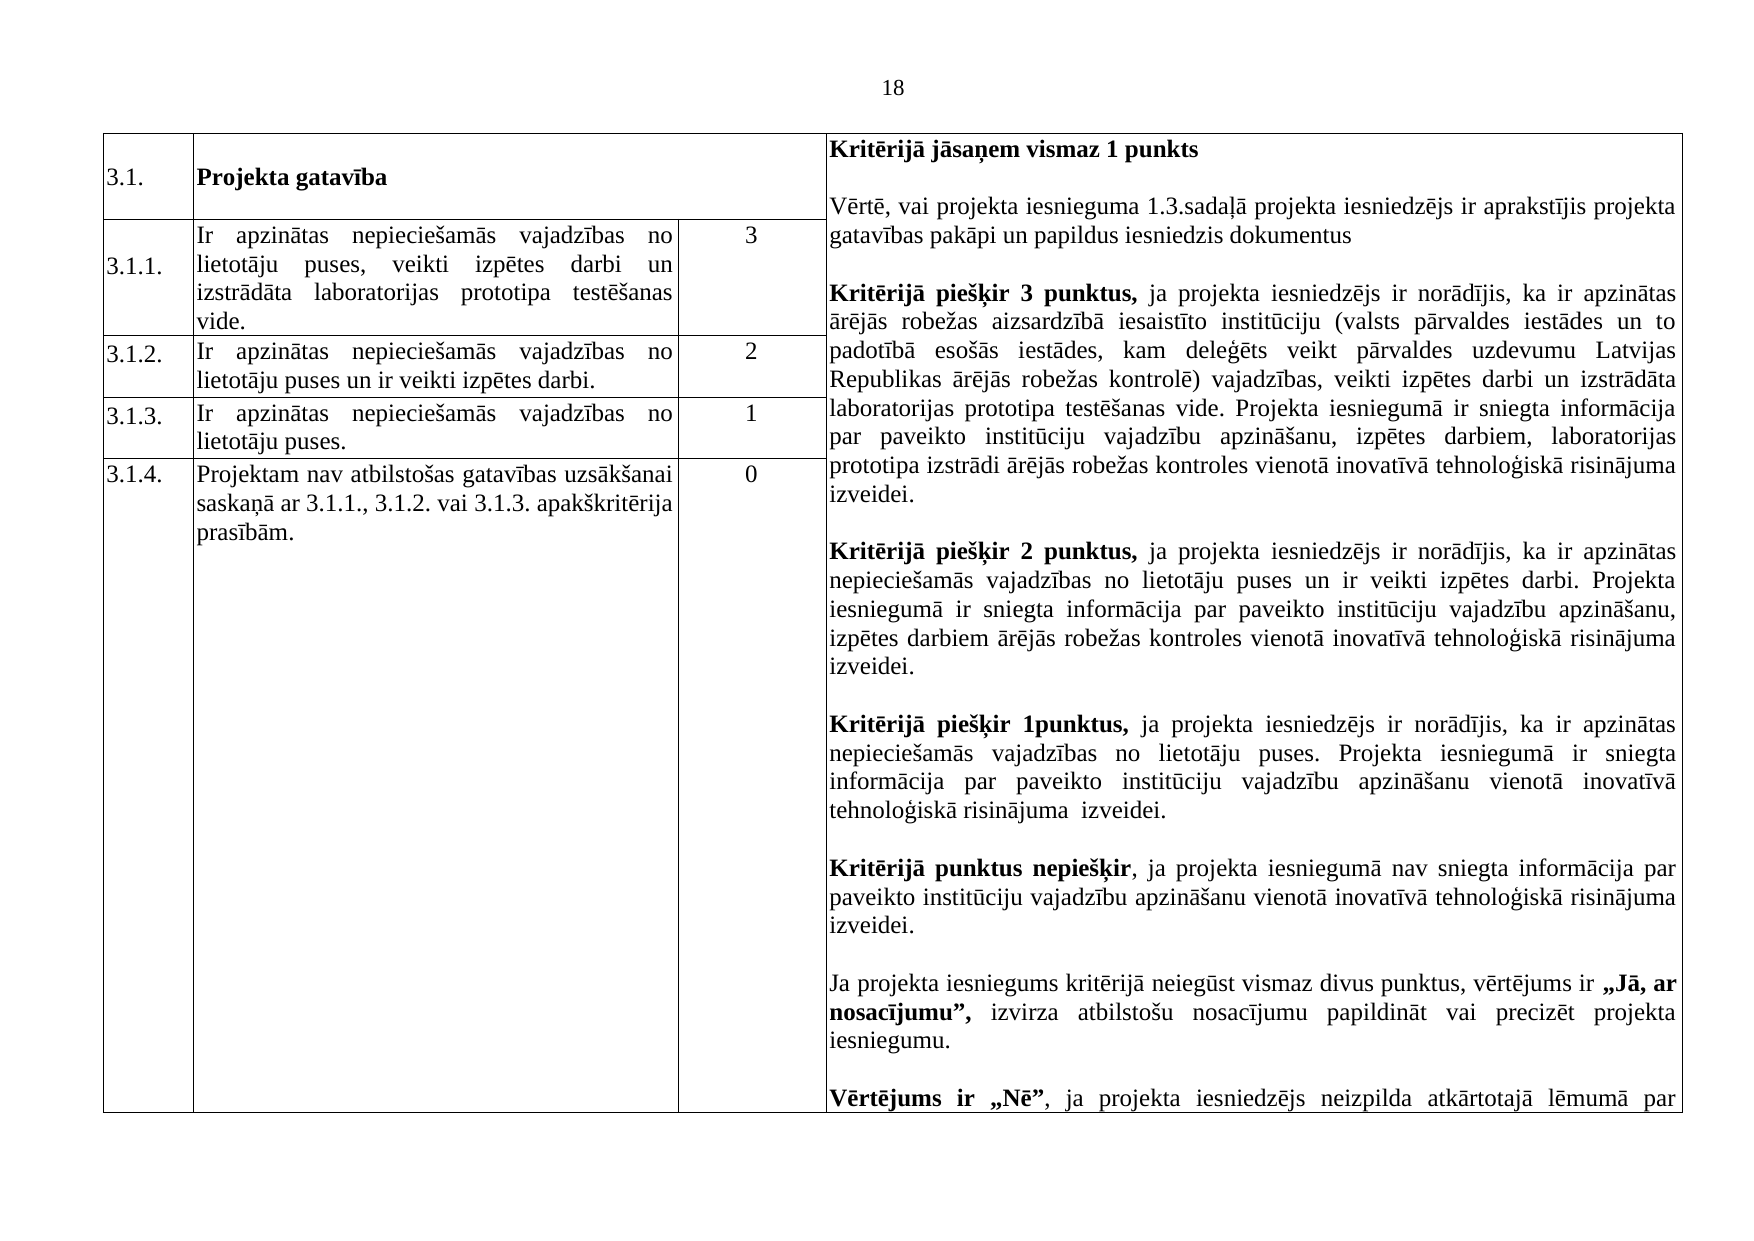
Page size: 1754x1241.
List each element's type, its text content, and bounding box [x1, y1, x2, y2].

table_cell 0 [679, 459, 826, 1112]
table_cell 3.1.2. [104, 336, 193, 397]
table_cell [104, 134, 193, 219]
table_cell 2 [679, 336, 826, 397]
table_cell Projekta gatavība [194, 134, 826, 219]
table_cell 3.1.3. [104, 398, 193, 458]
table_cell 3.1.4. [104, 459, 193, 1112]
table_cell Ir apzinātas nepieciešamās vajadzības no lietotāju puses un ir veikti izpētes darbi. [194, 336, 678, 397]
table_cell 3 [679, 220, 826, 335]
table_cell 1 [679, 398, 826, 458]
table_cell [194, 459, 678, 1112]
table_cell Ir apzinātas nepieciešamās vajadzības no lietotāju puses. [194, 398, 678, 458]
table_cell 3.1.1. [104, 220, 193, 335]
table_cell Kritērijā jāsaņem vismaz 1 punkts Vērtē, vai projekta iesnieguma 1.3.sadaļā projekta iesniedzējs ir aprakstījis projekta gatavības pakāpi un papildus iesniedzis dokumentus Kritērijā piešķir 3 punktus, ja projekta iesniedzējs ir norādījis, ka ir apzinātas ārējās robežas aizsardzībā iesaistīto institūciju (valsts pārvaldes iestādes un to padotībā esošās iestādes, kam deleģēts veikt pārvaldes uzdevumu Latvijas Republikas ārējās robežas kontrolē) vajadzības, veikti izpētes darbi un izstrādāta laboratorijas prototipa testēšanas vide. Projekta iesniegumā ir sniegta informācija par paveikto institūciju vajadzību apzināšanu, izpētes darbiem, laboratorijas prototipa izstrādi ārējās robežas kontroles vienotā inovatīvā tehnoloģiskā risinājuma izveidei. Kritērijā piešķir 2 punktus, ja projekta iesniedzējs ir norādījis, ka ir apzinātas nepieciešamās vajadzības no lietotāju puses un ir veikti izpētes darbi. Projekta iesniegumā ir sniegta informācija par paveikto institūciju vajadzību apzināšanu, izpētes darbiem ārējās robežas kontroles vienotā inovatīvā tehnoloģiskā risinājuma izveidei. Kritērijā piešķir 1punktus, ja projekta iesniedzējs ir norādījis, ka ir apzinātas nepieciešamās vajadzības no lietotāju puses. Projekta iesniegumā ir sniegta informācija par paveikto institūciju vajadzību apzināšanu vienotā inovatīvā tehnoloģiskā risinājuma izveidei. Kritērijā punktus nepiešķir, ja projekta iesniegumā nav sniegta informācija par paveikto institūciju vajadzību apzināšanu vienotā inovatīvā tehnoloģiskā risinājuma izveidei. Ja projekta iesniegums kritērijā neiegūst vismaz divus punktus, vērtējums ir „Jā, ar nosacījumu”, izvirza atbilstošu nosacījumu papildināt vai precizēt projekta iesniegumu. Vērtējums ir „Nē”, ja projekta iesniedzējs neizpilda atkārtotajā lēmumā par projekta iesnieguma apstiprināšanu ar nosacījumiem ietvertos nosacījumus vai pēc nosacījumu izpildes joprojām neatbilst izvirzītajām prasībām, vai arī nosacījumus neizpilda atkārtotajā lēmumā par projekta iesnieguma apstiprināšanu ar nosacījumiem noteiktajā termiņā. [827, 134, 1682, 1112]
table_cell Ir apzinātas nepieciešamās vajadzības no lietotāju puses, veikti izpētes darbi un izstrādāta laboratorijas prototipa testēšanas vide. [194, 220, 678, 335]
